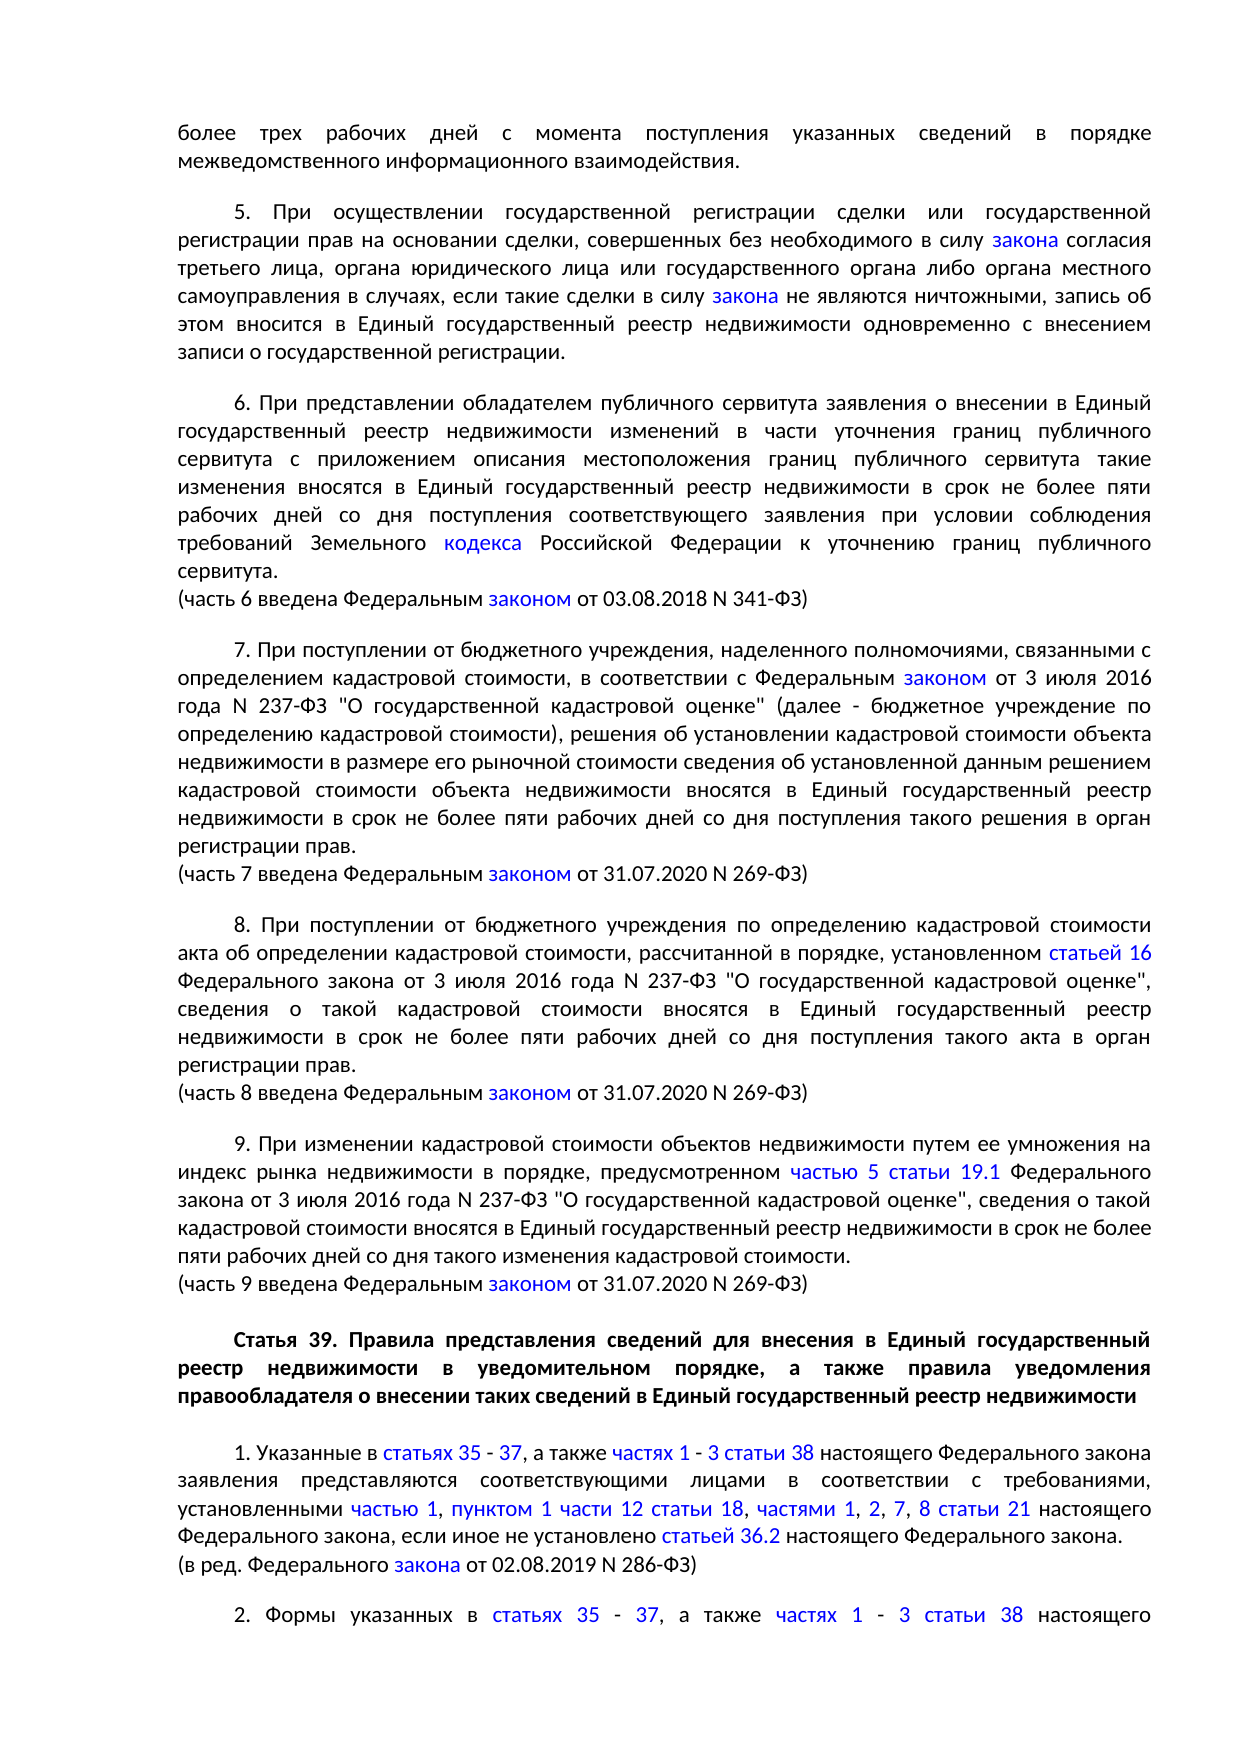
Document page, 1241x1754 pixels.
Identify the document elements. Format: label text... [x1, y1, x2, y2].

text (часть 7 введена Федеральным законом от 31.07.2020 N 269-ФЗ) [177, 859, 1152, 887]
text 7. При поступлении от бюджетного учреждения, наделенного полномочиями, связанными с определением кадастровой стоимости, в соответствии с Федеральным законом от 3 июля 2016 года N 237-ФЗ "О государственной кадастровой оценке" (далее - бюджетное учреждение по определению кадастровой стоимости), решения об установлении кадастровой стоимости объекта недвижимости в размере его рыночной стоимости сведения об установленной данным решением кадастровой стоимости объекта недвижимости вносятся в Единый государственный реестр недвижимости в срок не более пяти рабочих дней со дня поступления такого решения в орган регистрации прав. [177, 635, 1152, 859]
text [177, 1601, 1152, 1629]
text (в ред. Федерального закона от 02.08.2019 N 286-ФЗ) [177, 1550, 1152, 1578]
title Статья 39. Правила представления сведений для внесения в Единый государственный реестр недвижимости в уведомительном порядке, а также правила уведомления правообладателя о внесении таких сведений в Единый государственный реестр недвижимости [177, 1326, 1152, 1409]
text 5. При осуществлении государственной регистрации сделки или государственной регистрации прав на основании сделки, совершенных без необходимого в силу закона согласия третьего лица, органа юридического лица или государственного органа либо органа местного самоуправления в случаях, если такие сделки в силу закона не являются ничтожными, запись об этом вносится в Единый государственный реестр недвижимости одновременно с внесением записи о государственной регистрации. [177, 197, 1152, 365]
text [177, 118, 1152, 174]
text (часть 6 введена Федеральным законом от 03.08.2018 N 341-ФЗ) [177, 584, 1152, 612]
text 8. При поступлении от бюджетного учреждения по определению кадастровой стоимости акта об определении кадастровой стоимости, рассчитанной в порядке, установленном статьей 16 Федерального закона от 3 июля 2016 года N 237-ФЗ "О государственной кадастровой оценке", сведения о такой кадастровой стоимости вносятся в Единый государственный реестр недвижимости в срок не более пяти рабочих дней со дня поступления такого акта в орган регистрации прав. [177, 910, 1152, 1078]
text 6. При представлении обладателем публичного сервитута заявления о внесении в Единый государственный реестр недвижимости изменений в части уточнения границ публичного сервитута с приложением описания местоположения границ публичного сервитута такие изменения вносятся в Единый государственный реестр недвижимости в срок не более пяти рабочих дней со дня поступления соответствующего заявления при условии соблюдения требований Земельного кодекса Российской Федерации к уточнению границ публичного сервитута. [177, 388, 1152, 584]
text 1. Указанные в статьях 35 - 37, а также частях 1 - 3 статьи 38 настоящего Федерального закона заявления представляются соответствующими лицами в соответствии с требованиями, установленными частью 1, пунктом 1 части 12 статьи 18, частями 1, 2, 7, 8 статьи 21 настоящего Федерального закона, если иное не установлено статьей 36.2 настоящего Федерального закона. [177, 1438, 1152, 1550]
text (часть 9 введена Федеральным законом от 31.07.2020 N 269-ФЗ) [177, 1269, 1152, 1297]
text 9. При изменении кадастровой стоимости объектов недвижимости путем ее умножения на индекс рынка недвижимости в порядке, предусмотренном частью 5 статьи 19.1 Федерального закона от 3 июля 2016 года N 237-ФЗ "О государственной кадастровой оценке", сведения о такой кадастровой стоимости вносятся в Единый государственный реестр недвижимости в срок не более пяти рабочих дней со дня такого изменения кадастровой стоимости. [177, 1129, 1152, 1269]
text (часть 8 введена Федеральным законом от 31.07.2020 N 269-ФЗ) [177, 1078, 1152, 1106]
